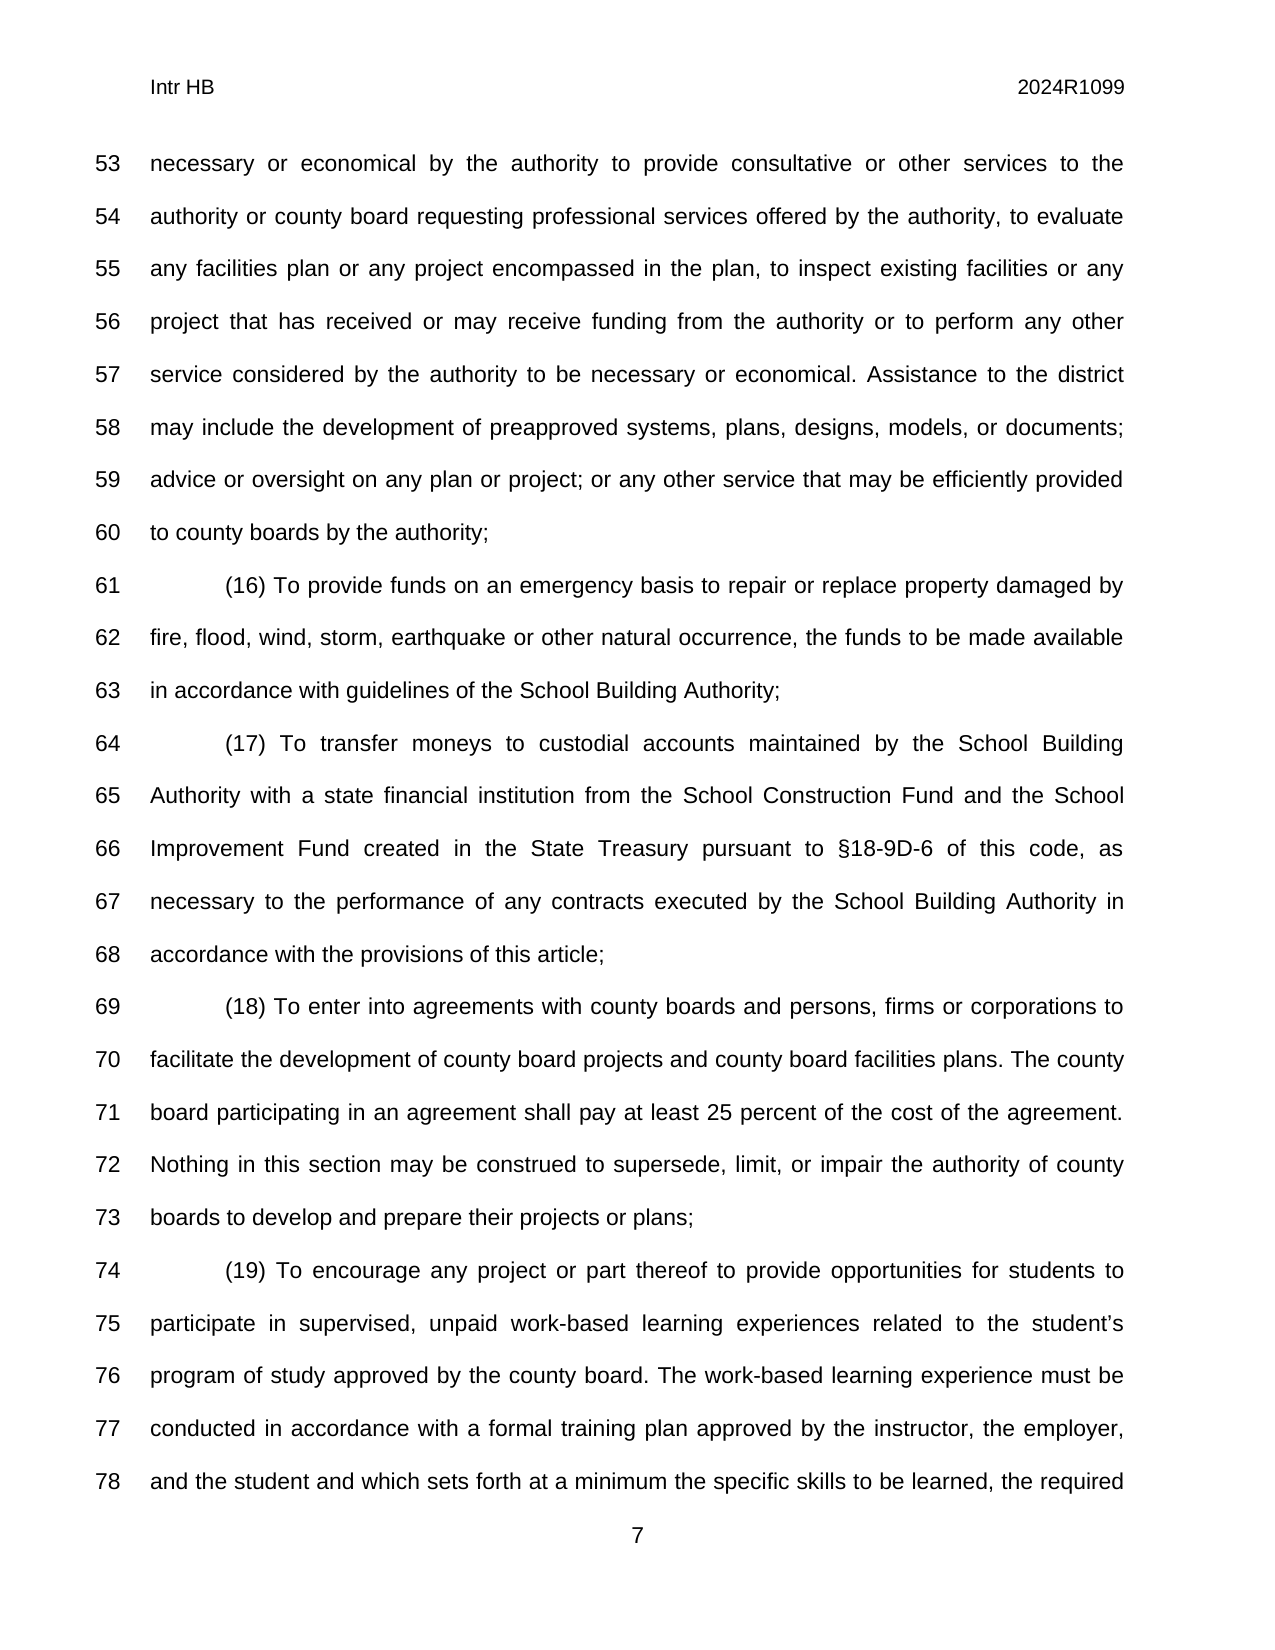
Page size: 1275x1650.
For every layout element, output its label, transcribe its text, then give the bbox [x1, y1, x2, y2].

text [150, 1257, 1125, 1494]
text (18) To enter into agreements with county boards and persons, firms or corporations to facilitate the development of county board projects and county board facilities plans. The county board participating in an agreement shall pay at least 25 percent of the cost of the agreement. Nothing in this section may be construed to supersede, limit, or impair the authority of county boards to develop and prepare their projects or plans; [150, 993, 1125, 1231]
text (17) To transfer moneys to custodial accounts maintained by the School Building Authority with a state financial institution from the School Construction Fund and the School Improvement Fund created in the State Treasury pursuant to §18-9D-6 of this code, as necessary to the performance of any contracts executed by the School Building Authority in accordance with the provisions of this article; [150, 730, 1125, 967]
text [150, 150, 1125, 545]
text (16) To provide funds on an emergency basis to repair or replace property damaged by fire, flood, wind, storm, earthquake or other natural occurrence, the funds to be made available in accordance with guidelines of the School Building Authority; [150, 572, 1125, 703]
